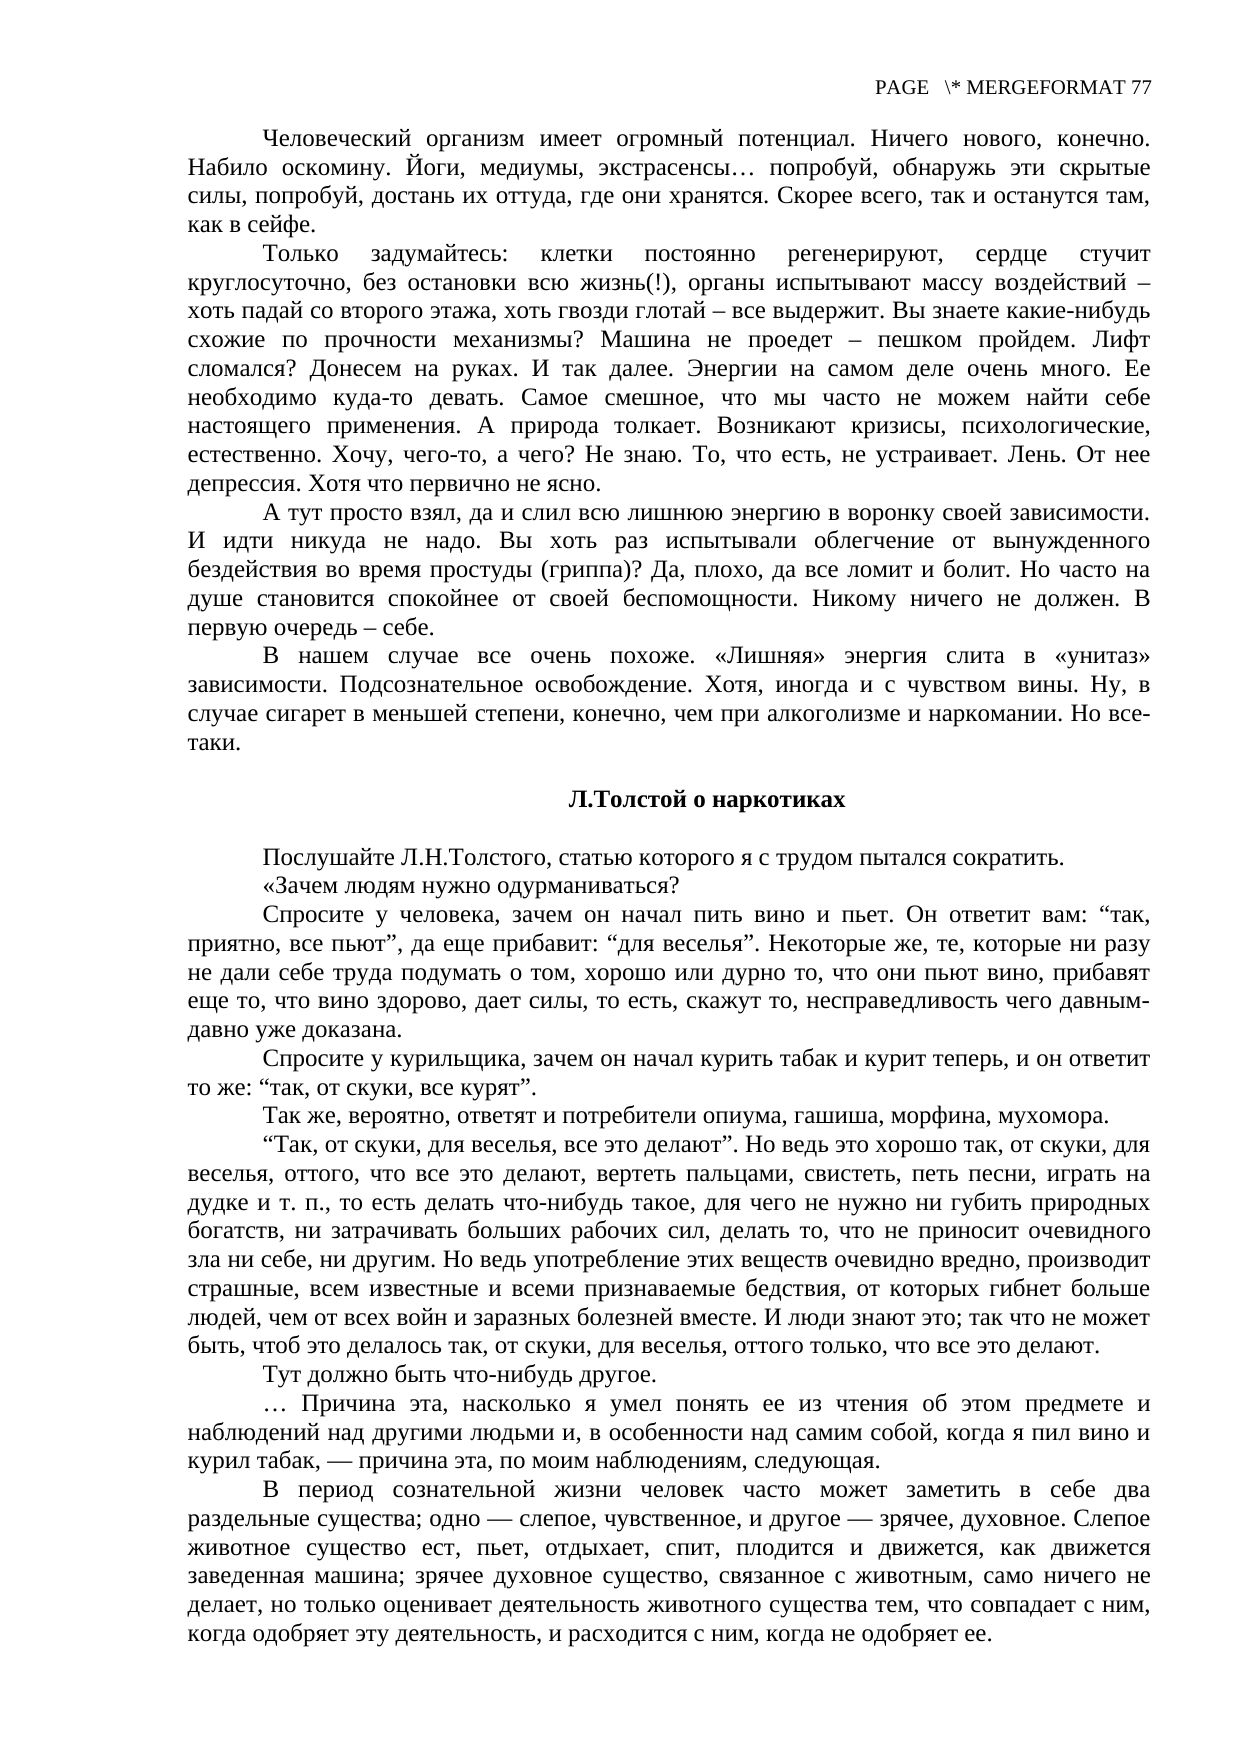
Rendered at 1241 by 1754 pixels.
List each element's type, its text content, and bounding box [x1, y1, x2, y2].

text Спросите у курильщика, зачем он начал курить табак и курит теперь, и он ответит то же: “так, от скуки, все курят”. [187, 1043, 1152, 1101]
text Послушайте Л.Н.Толстого, статью которого я с трудом пытался сократить. [187, 842, 1152, 871]
text … Причина эта, насколько я умел понять ее из чтения об этом предмете и наблюдений над другими людьми и, в особенности над самим собой, когда я пил вино и курил табак, — причина эта, по моим наблюдениям, следующая. [187, 1388, 1152, 1474]
text Тут должно быть что-нибудь другое. [187, 1359, 1152, 1388]
text “Так, от скуки, для веселья, все это делают”. Но ведь это хорошо так, от скуки, для веселья, оттого, что все это делают, вертеть пальцами, свистеть, петь песни, играть на дудке и т. п., то есть делать что-нибудь такое, для чего не нужно ни губить природных богатств, ни затрачивать больших рабочих сил, делать то, что не приносит очевидного зла ни себе, ни другим. Но ведь употребление этих веществ очевидно вредно, производит страшные, всем известные и всеми признаваемые бедствия, от которых гибнет больше людей, чем от всех войн и заразных болезней вместе. И люди знают это; так что не может быть, чтоб это делалось так, от скуки, для веселья, оттого только, что все это делают. [187, 1129, 1152, 1359]
text В период сознательной жизни человек часто может заметить в себе два раздельные существа; одно — слепое, чувственное, и другое — зрячее, духовное. Слепое животное существо ест, пьет, отдыхает, спит, плодится и движется, как движется заведенная машина; зрячее духовное существо, связанное с животным, само ничего не делает, но только оценивает деятельность животного существа тем, что совпадает с ним, когда одобряет эту деятельность, и расходится с ним, когда не одобряет ее. [187, 1474, 1152, 1647]
text Человеческий организм имеет огромный потенциал. Ничего нового, конечно. Набило оскомину. Йоги, медиумы, экстрасенсы… попробуй, обнаружь эти скрытые силы, попробуй, достань их оттуда, где они хранятся. Скорее всего, так и останутся там, как в сейфе. [187, 123, 1152, 238]
text А тут просто взял, да и слил всю лишнюю энергию в воронку своей зависимости. И идти никуда не надо. Вы хоть раз испытывали облегчение от вынужденного бездействия во время простуды (гриппа)? Да, плохо, да все ломит и болит. Но часто на душе становится спокойнее от своей беспомощности. Никому ничего не должен. В первую очередь – себе. [187, 497, 1152, 641]
text «Зачем людям нужно одурманиваться? [187, 871, 1152, 899]
text Только задумайтесь: клетки постоянно регенерируют, сердце стучит круглосуточно, без остановки всю жизнь(!), органы испытывают массу воздействий – хоть падай со второго этажа, хоть гвозди глотай – все выдержит. Вы знаете какие-нибудь схожие по прочности механизмы? Машина не проедет – пешком пройдем. Лифт сломался? Донесем на руках. И так далее. Энергии на самом деле очень много. Ее необходимо куда-то девать. Самое смешное, что мы часто не можем найти себе настоящего применения. А природа толкает. Возникают кризисы, психологические, естественно. Хочу, чего-то, а чего? Не знаю. То, что есть, не устраивает. Лень. От нее депрессия. Хотя что первично не ясно. [187, 238, 1152, 497]
text В нашем случае все очень похоже. «Лишняя» энергия слита в «унитаз» зависимости. Подсознательное освобождение. Хотя, иногда и с чувством вины. Ну, в случае сигарет в меньшей степени, конечно, чем при алкоголизме и наркомании. Но все-таки. [187, 641, 1152, 756]
text Л.Толстой о наркотиках [187, 784, 1152, 813]
text Так же, вероятно, ответят и потребители опиума, гашиша, морфина, мухомора. [187, 1101, 1152, 1129]
text Спросите у человека, зачем он начал пить вино и пьет. Он ответит вам: “так, приятно, все пьют”, да еще прибавит: “для веселья”. Некоторые же, те, которые ни разу не дали себе труда подумать о том, хорошо или дурно то, что они пьют вино, прибавят еще то, что вино здорово, дает силы, то есть, скажут то, несправедливость чего давным-давно уже доказана. [187, 899, 1152, 1043]
